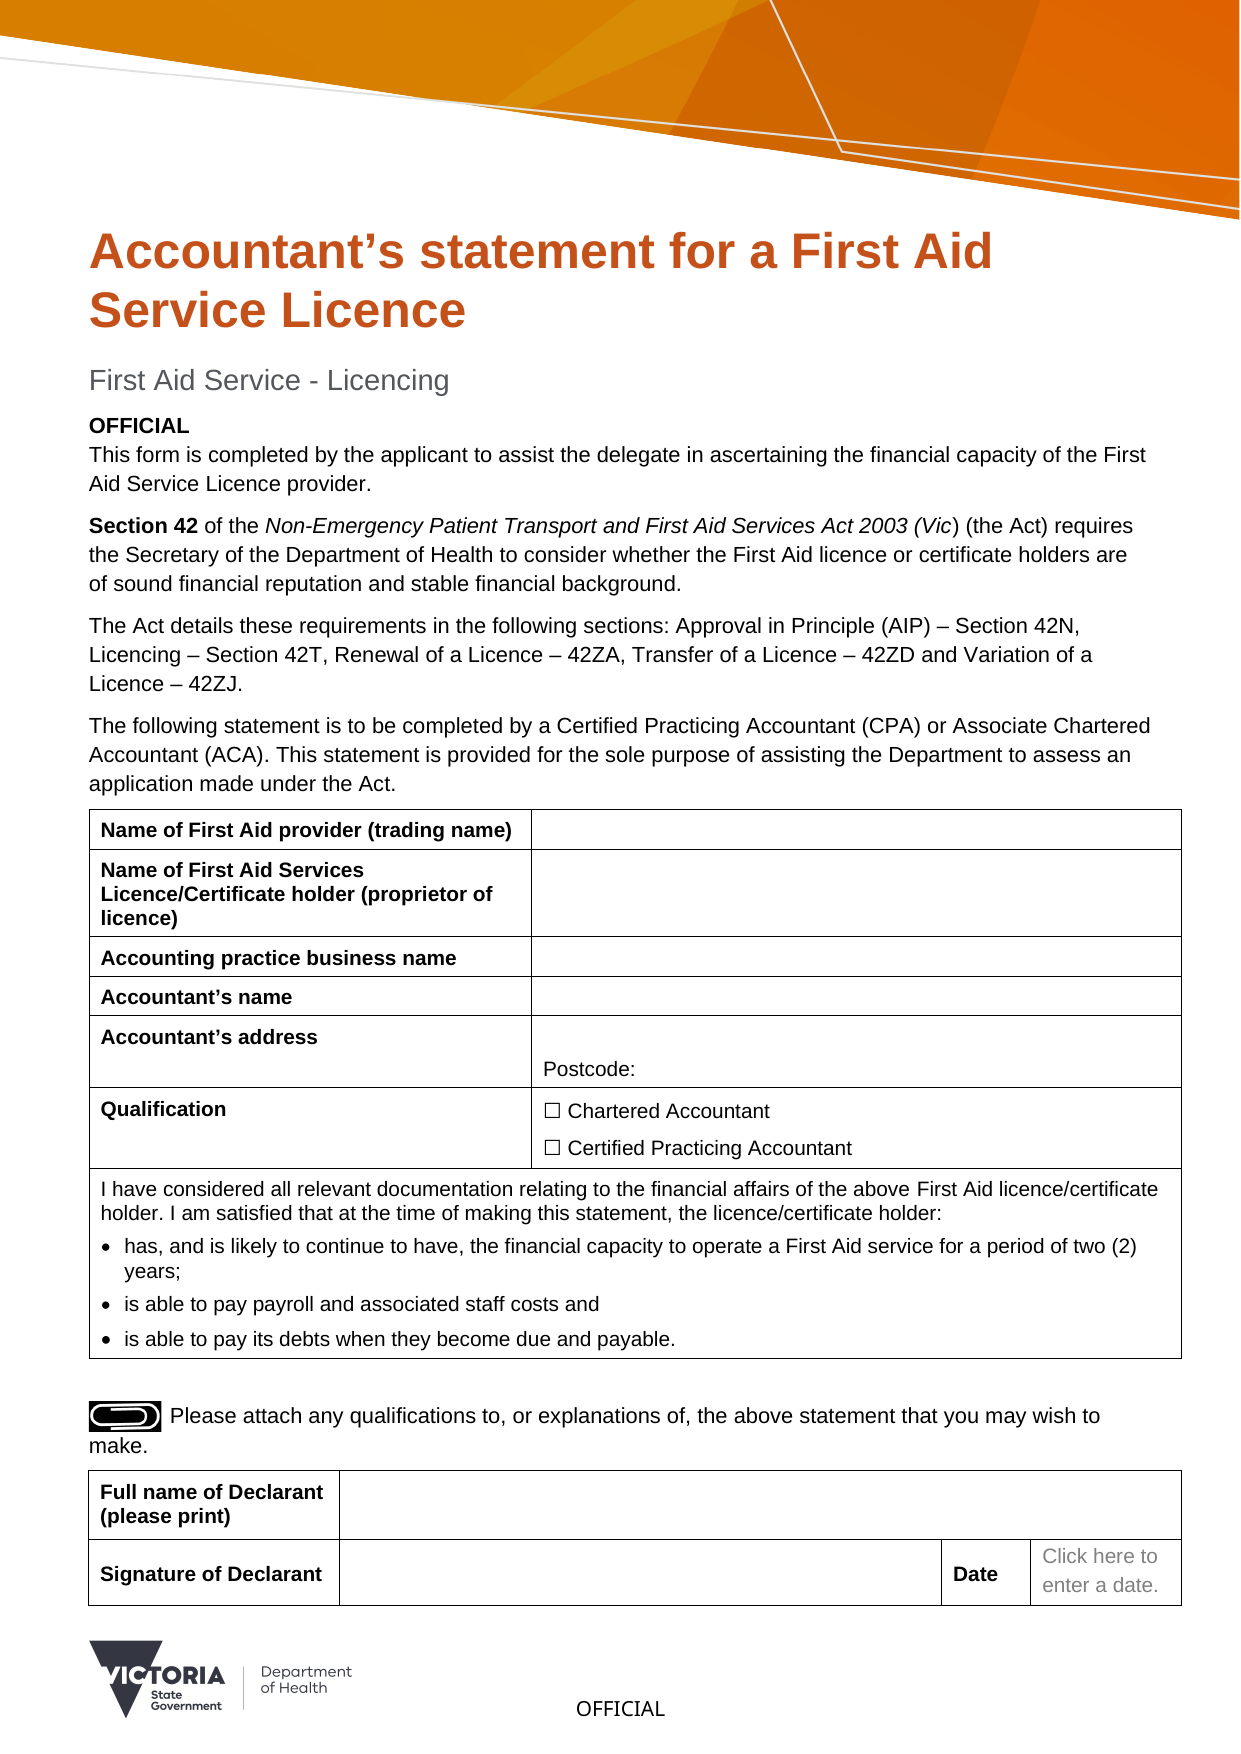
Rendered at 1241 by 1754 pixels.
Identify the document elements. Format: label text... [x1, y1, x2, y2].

table_header Name of First Aid provider (trading name) [90, 810, 531, 848]
table_header [532, 810, 1181, 848]
text This form is completed by the applicant to assist the delegate in ascertaining the financial capacity of the First Aid Service Licence provider. [89, 438, 1152, 496]
picture [0, 0, 1240, 223]
table_cell Accountant’s address [90, 1016, 531, 1087]
table_cell Date [942, 1540, 1030, 1605]
table_header [340, 1471, 1181, 1539]
table_cell Accountant’s name [90, 977, 531, 1015]
table_cell Name of First Aid Services Licence/Certificate holder (proprietor of licence) [90, 850, 531, 936]
table_header Accountant’s statement for a First Aid Service Licence [89, 62, 1167, 363]
table_cell Qualification [90, 1088, 531, 1168]
table_cell Postcode: [532, 1016, 1181, 1087]
table_cell [340, 1540, 941, 1605]
table_cell Chartered Accountant Certified Practicing Accountant [532, 1088, 1181, 1168]
text Section 42 of the Non-Emergency Patient Transport and First Aid Services Act 2003 (Vic) (the Act) requires the Secretary of the Department of Health to consider whether the First Aid licence or certificate holders are of sound financial reputation and stable financial background. [89, 509, 1152, 596]
table_cell [89, 409, 1167, 438]
text The following statement is to be completed by a Certified Practicing Accountant (CPA) or Associate Chartered Accountant (ACA). This statement is provided for the sole purpose of assisting the Department to assess an application made under the Act. [89, 709, 1152, 796]
table_cell [532, 937, 1181, 976]
picture [0, 1595, 1241, 1754]
text The Act details these requirements in the following sections: Approval in Principle (AIP) – Section 42N, Licencing – Section 42T, Renewal of a Licence – 42ZA, Transfer of a Licence – 42ZD and Variation of a Licence – 42ZJ. [89, 609, 1152, 696]
text Please attach any qualifications to, or explanations of, the above statement that you may wish to make. [89, 1399, 1152, 1458]
table_cell [532, 977, 1181, 1015]
picture [88, 1401, 162, 1432]
table_cell [532, 850, 1181, 936]
picture [1031, 1595, 1181, 1605]
table_cell Signature of Declarant [89, 1540, 339, 1605]
table_header Full name of Declarant (please print) [89, 1471, 339, 1539]
table_cell First Aid Service - Licencing [89, 363, 1167, 409]
table_cell Accounting practice business name [90, 937, 531, 976]
table_cell I have considered all relevant documentation relating to the financial affairs of the above First Aid licence/certificate holder. I am satisfied that at the time of making this statement, the licence/certificate holder: has, and is likely to continue to have, the financial capacity to operate a First Aid service for a period of two (2) years; is able to pay payroll and associated staff costs and is able to pay its debts when they become due and payable. [90, 1169, 1181, 1358]
